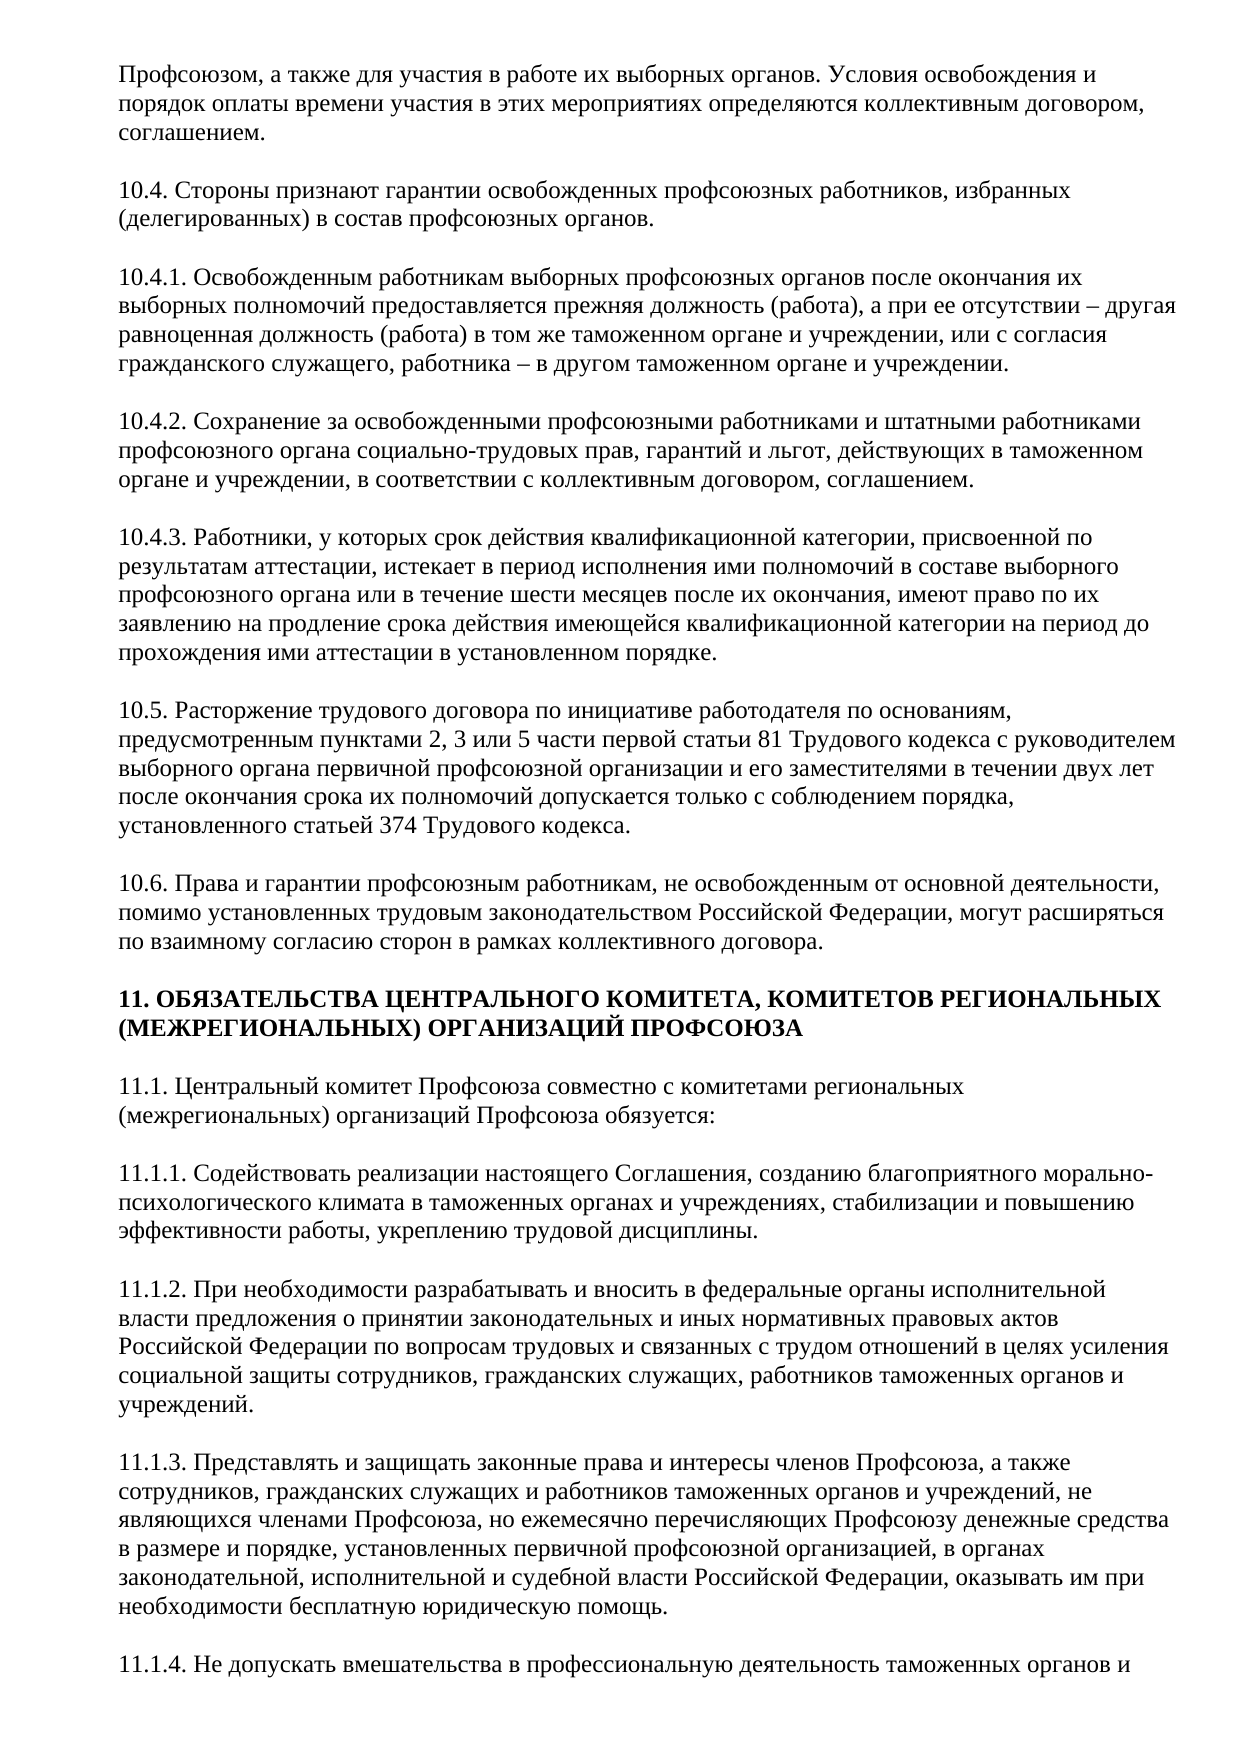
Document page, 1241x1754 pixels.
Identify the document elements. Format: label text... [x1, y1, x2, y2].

text 10.4.2. Сохранение за освобожденными профсоюзными работниками и штатными работниками профсоюзного органа социально-трудовых прав, гарантий и льгот, действующих в таможенном органе и учреждении, в соответствии с коллективным договором, соглашением. [118, 406, 1181, 492]
text 11.1. Центральный комитет Профсоюза совместно с комитетами региональных (межрегиональных) организаций Профсоюза обязуется: [118, 1071, 1181, 1129]
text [118, 1649, 1181, 1678]
text 10.4.3. Работники, у которых срок действия квалификационной категории, присвоенной по результатам аттестации, истекает в период исполнения ими полномочий в составе выборного профсоюзного органа или в течение шести месяцев после их окончания, имеют право по их заявлению на продление срока действия имеющейся квалификационной категории на период до прохождения ими аттестации в установленном порядке. [118, 522, 1181, 666]
text 10.4.1. Освобожденным работникам выборных профсоюзных органов после окончания их выборных полномочий предоставляется прежняя должность (работа), а при ее отсутствии – другая равноценная должность (работа) в том же таможенном органе и учреждении, или с согласия гражданского служащего, работника – в другом таможенном органе и учреждении. [118, 262, 1181, 377]
text 11.1.1. Содействовать реализации настоящего Соглашения, созданию благоприятного морально-психологического климата в таможенных органах и учреждениях, стабилизации и повышению эффективности работы, укреплению трудовой дисциплины. [118, 1158, 1181, 1244]
text 10.4. Стороны признают гарантии освобожденных профсоюзных работников, избранных (делегированных) в состав профсоюзных органов. [118, 175, 1181, 232]
text 10.5. Расторжение трудового договора по инициативе работодателя по основаниям, предусмотренным пунктами 2, 3 или 5 части первой статьи 81 Трудового кодекса с руководителем выборного органа первичной профсоюзной организации и его заместителями в течении двух лет после окончания срока их полномочий допускается только с соблюдением порядка, установленного статьей 374 Трудового кодекса. [118, 695, 1181, 839]
text 10.6. Права и гарантии профсоюзным работникам, не освобожденным от основной деятельности, помимо установленных трудовым законодательством Российской Федерации, могут расширяться по взаимному согласию сторон в рамках коллективного договора. [118, 868, 1181, 955]
text 11.1.3. Представлять и защищать законные права и интересы членов Профсоюза, а также сотрудников, гражданских служащих и работников таможенных органов и учреждений, не являющихся членами Профсоюза, но ежемесячно перечисляющих Профсоюзу денежные средства в размере и порядке, установленных первичной профсоюзной организацией, в органах законодательной, исполнительной и судебной власти Российской Федерации, оказывать им при необходимости бесплатную юридическую помощь. [118, 1447, 1181, 1619]
text 11.1.2. При необходимости разрабатывать и вносить в федеральные органы исполнительной власти предложения о принятии законодательных и иных нормативных правовых актов Российской Федерации по вопросам трудовых и связанных с трудом отношений в целях усиления социальной защиты сотрудников, гражданских служащих, работников таможенных органов и учреждений. [118, 1274, 1181, 1418]
text 11. ОБЯЗАТЕЛЬСТВА ЦЕНТРАЛЬНОГО КОМИТЕТА, КОМИТЕТОВ РЕГИОНАЛЬНЫХ (МЕЖРЕГИОНАЛЬНЫХ) ОРГАНИЗАЦИЙ ПРОФСОЮЗА [118, 984, 1181, 1042]
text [118, 59, 1181, 145]
